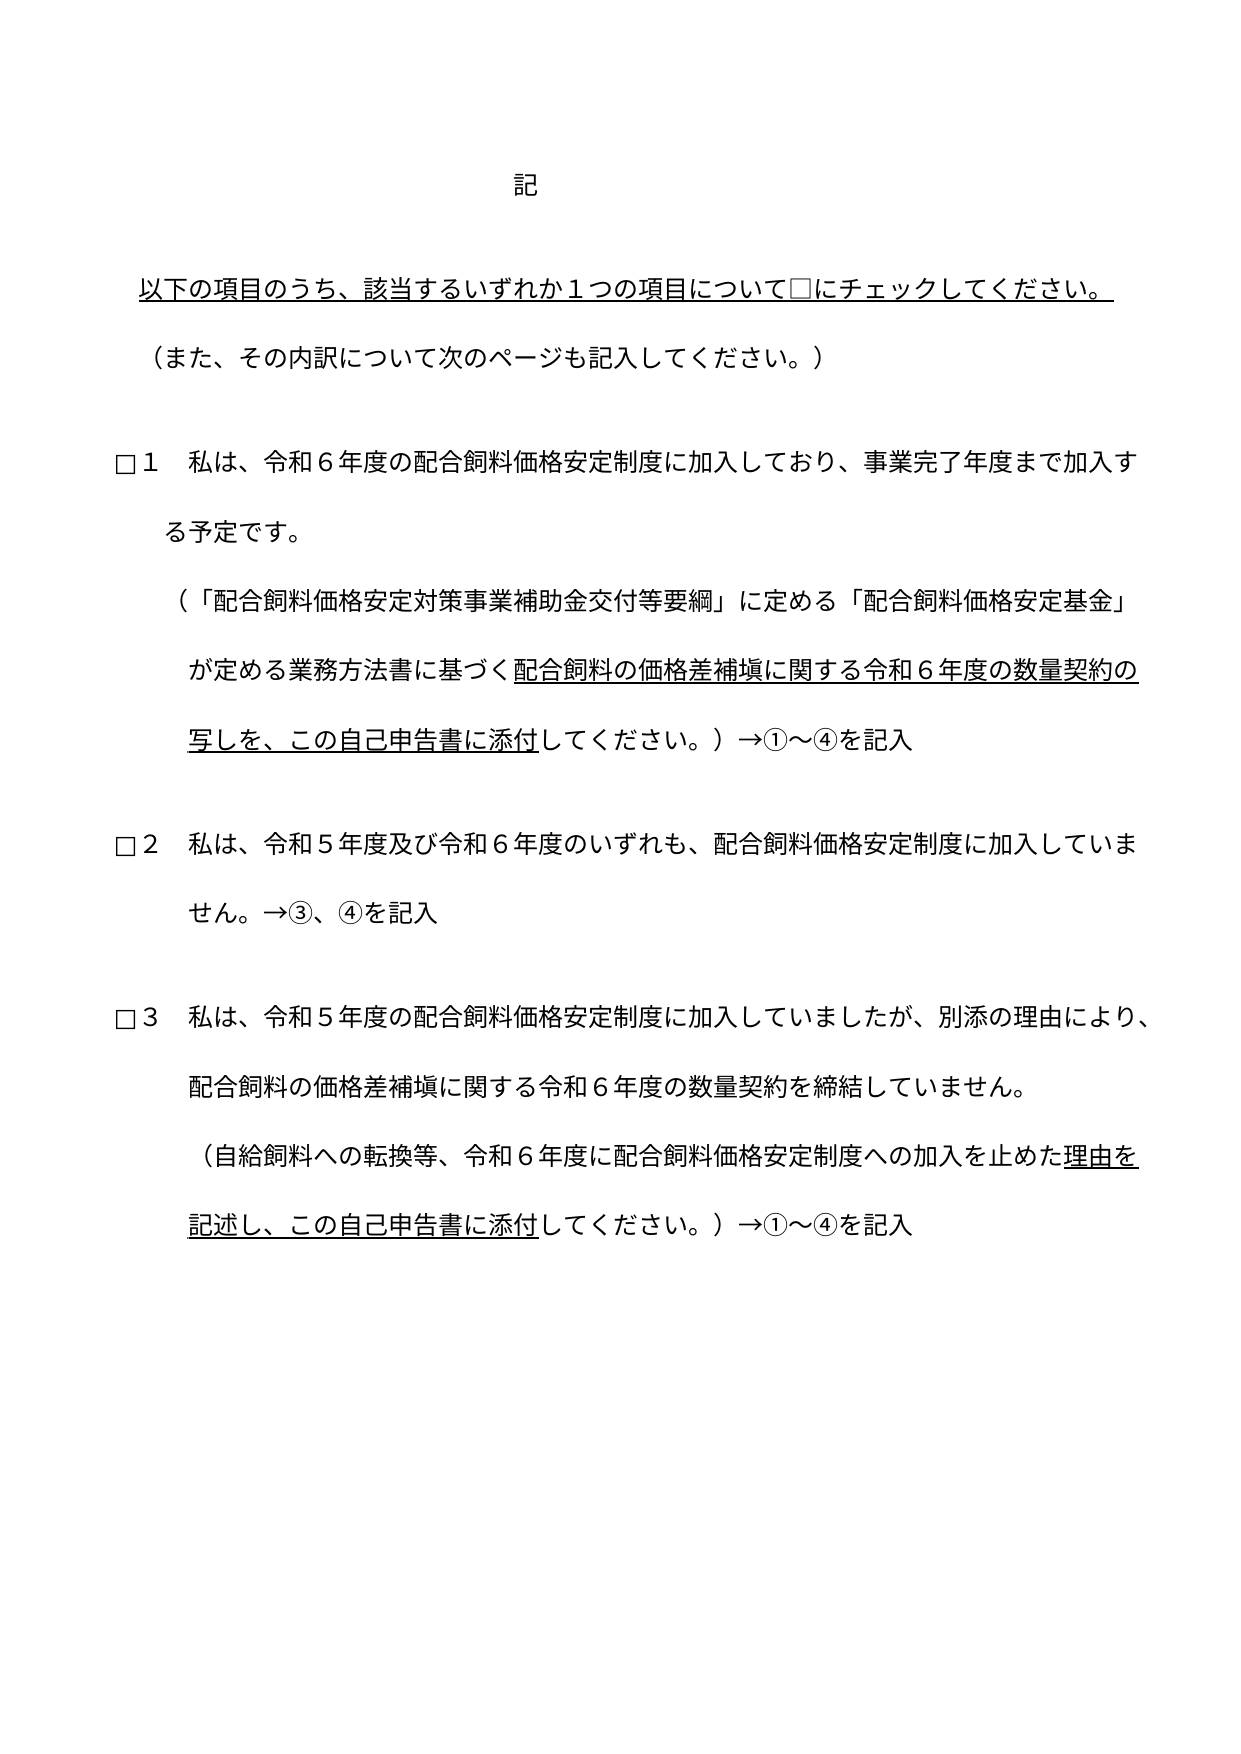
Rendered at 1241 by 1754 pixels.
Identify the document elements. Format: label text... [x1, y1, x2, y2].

text （また、その内訳について次のページも記入してください。） [113, 322, 1138, 391]
text （自給飼料への転換等、令和６年度に配合飼料価格安定制度への加入を止めた理由を記述し、この自己申告書に添付してください。）→①～④を記入 [87, 1120, 1138, 1258]
text （「配合飼料価格安定対策事業補助金交付等要綱」に定める「配合飼料価格安定基金」が定める業務方法書に基づく配合飼料の価格差補塡に関する令和６年度の数量契約の写しを、この自己申告書に添付してください。）→①～④を記入 [162, 565, 1138, 773]
text □３ 私は、令和５年度の配合飼料価格安定制度に加入していましたが、別添の理由により、配合飼料の価格差補塡に関する令和６年度の数量契約を締結していません。 [113, 981, 1138, 1120]
text 以下の項目のうち、該当するいずれか１つの項目について□にチェックしてください。 [113, 253, 1138, 322]
text 記 [113, 148, 1138, 218]
text □１ 私は、令和６年度の配合飼料価格安定制度に加入しており、事業完了年度まで加入する予定です。 [113, 426, 1138, 565]
text □２ 私は、令和５年度及び令和６年度のいずれも、配合飼料価格安定制度に加入していません。→③、④を記入 [113, 808, 1138, 946]
